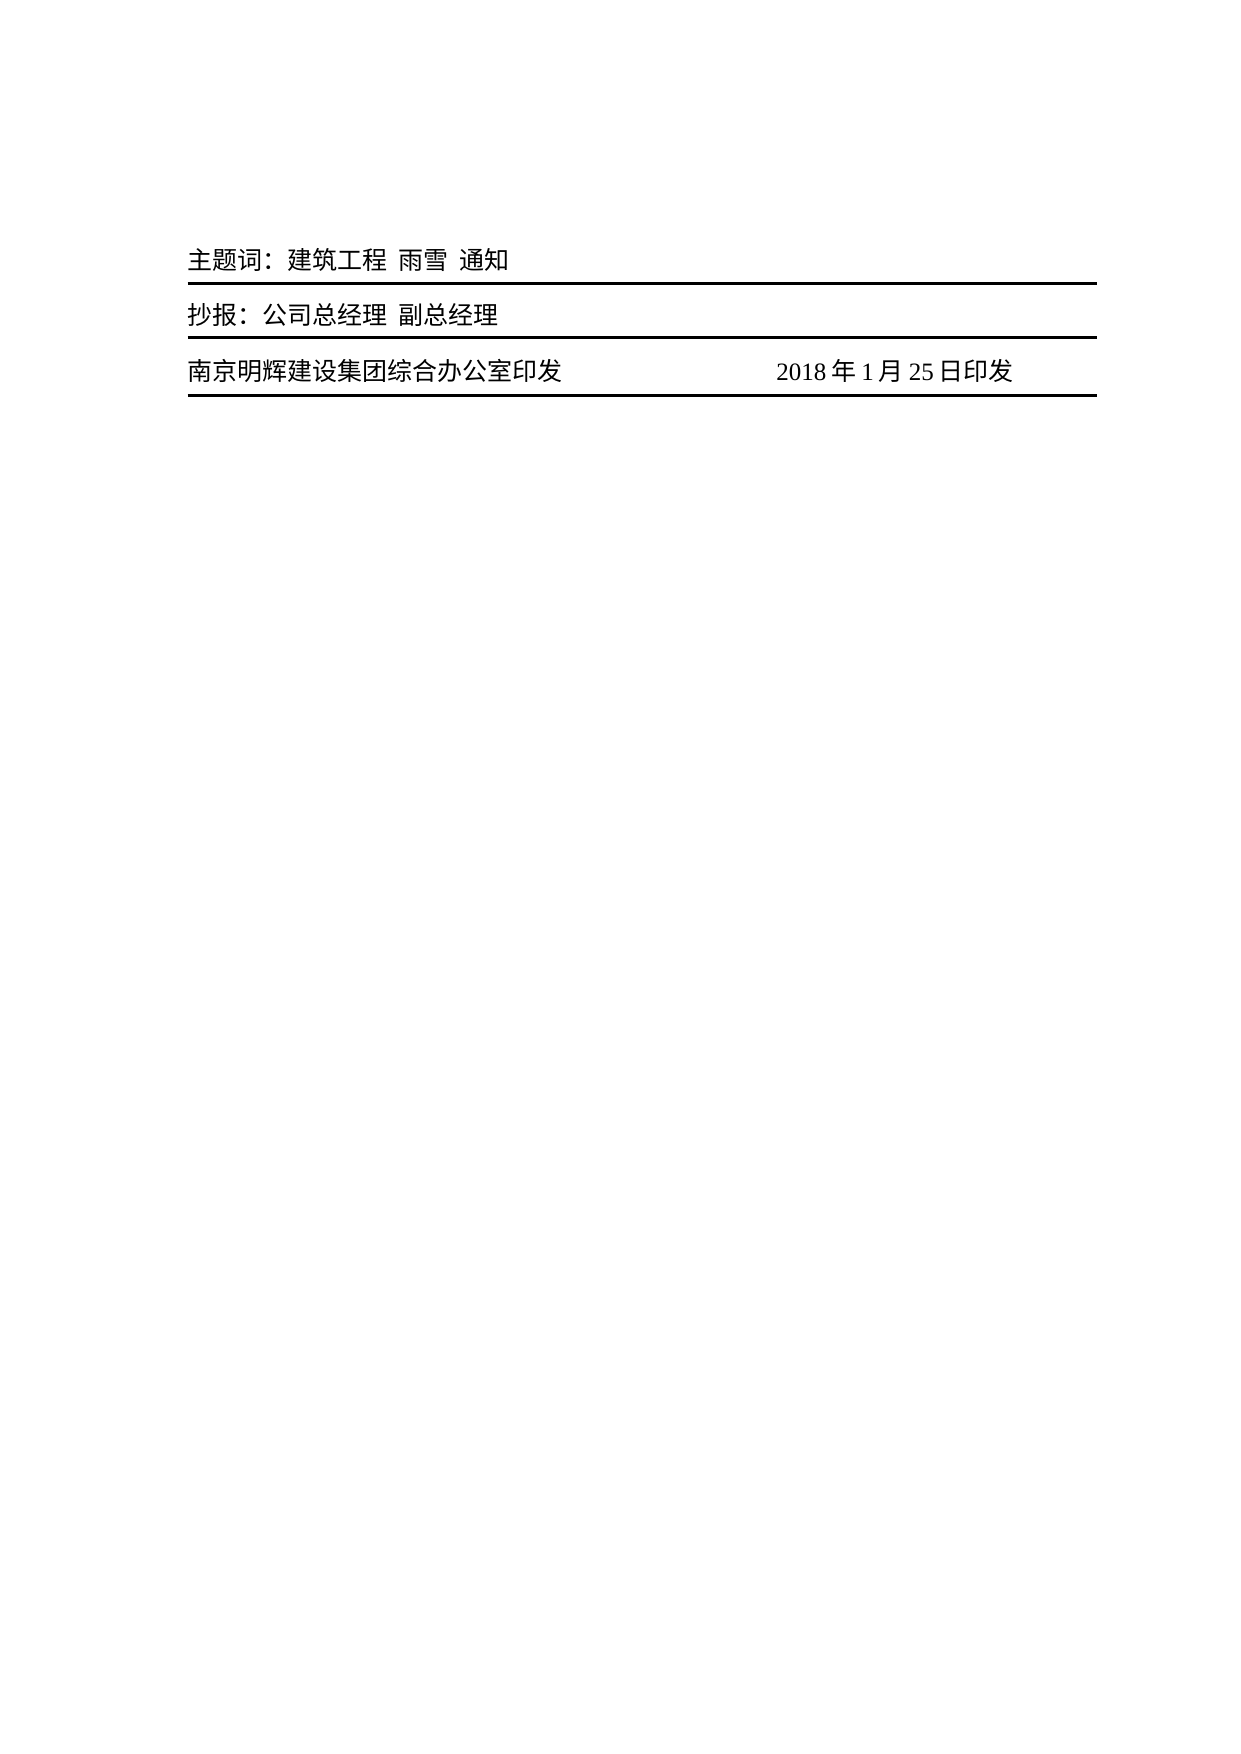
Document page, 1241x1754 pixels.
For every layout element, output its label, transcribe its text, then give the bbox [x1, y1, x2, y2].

text 南京明辉建设集团综合办公室印发 2018年1月25日印发 [187, 351, 1053, 388]
text 抄报：公司总经理 副总经理 [187, 295, 1053, 333]
text 主题词：建筑工程 雨雪 通知 [187, 239, 1053, 277]
